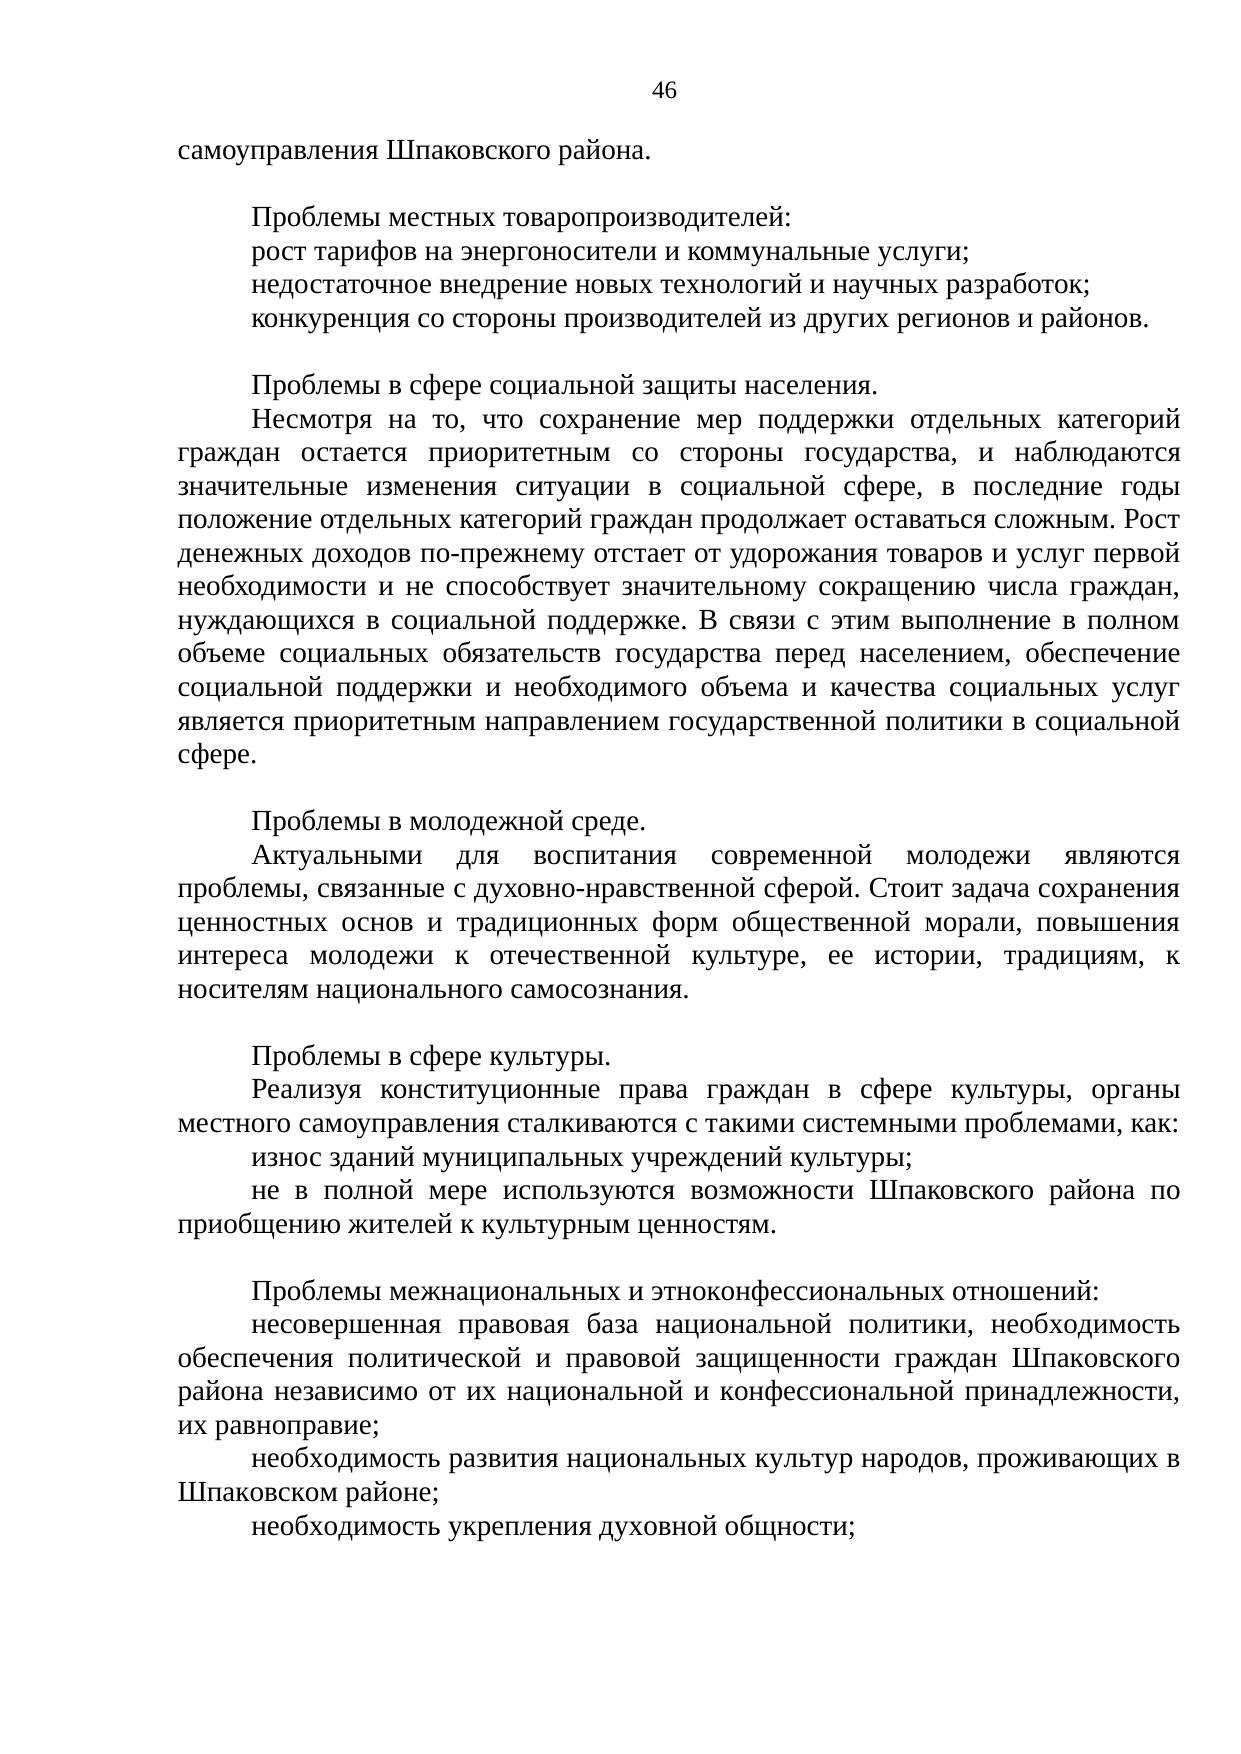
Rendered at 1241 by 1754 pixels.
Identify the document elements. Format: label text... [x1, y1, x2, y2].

text Проблемы в сфере социальной защиты населения. [177, 367, 1181, 401]
text рост тарифов на энергоносители и коммунальные услуги; [177, 233, 1181, 267]
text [177, 132, 1181, 166]
text Проблемы в молодежной среде. [177, 803, 1181, 837]
text Проблемы в сфере культуры. [177, 1038, 1181, 1072]
text необходимость укрепления духовной общности; [177, 1508, 1181, 1541]
text не в полной мере используются возможности Шпаковского района по приобщению жителей к культурным ценностям. [177, 1172, 1181, 1239]
text необходимость развития национальных культур народов, проживающих в Шпаковском районе; [177, 1441, 1181, 1508]
text недостаточное внедрение новых технологий и научных разработок; [177, 267, 1181, 300]
text Реализуя конституционные права граждан в сфере культуры, органы местного самоуправления сталкиваются с такими системными проблемами, как: [177, 1072, 1181, 1139]
text Актуальными для воспитания современной молодежи являются проблемы, связанные с духовно-нравственной сферой. Стоит задача сохранения ценностных основ и традиционных форм общественной морали, повышения интереса молодежи к отечественной культуре, ее истории, традициям, к носителям национального самосознания. [177, 837, 1181, 1004]
text Проблемы местных товаропроизводителей: [177, 199, 1181, 233]
text Несмотря на то, что сохранение мер поддержки отдельных категорий граждан остается приоритетным со стороны государства, и наблюдаются значительные изменения ситуации в социальной сфере, в последние годы положение отдельных категорий граждан продолжает оставаться сложным. Рост денежных доходов по-прежнему отстает от удорожания товаров и услуг первой необходимости и не способствует значительному сокращению числа граждан, нуждающихся в социальной поддержке. В связи с этим выполнение в полном объеме социальных обязательств государства перед населением, обеспечение социальной поддержки и необходимого объема и качества социальных услуг является приоритетным направлением государственной политики в социальной сфере. [177, 401, 1181, 770]
text несовершенная правовая база национальной политики, необходимость обеспечения политической и правовой защищенности граждан Шпаковского района независимо от их национальной и конфессиональной принадлежности, их равноправие; [177, 1306, 1181, 1441]
text Проблемы межнациональных и этноконфессиональных отношений: [177, 1273, 1181, 1306]
text износ зданий муниципальных учреждений культуры; [177, 1139, 1181, 1172]
text конкуренция со стороны производителей из других регионов и районов. [177, 300, 1181, 334]
